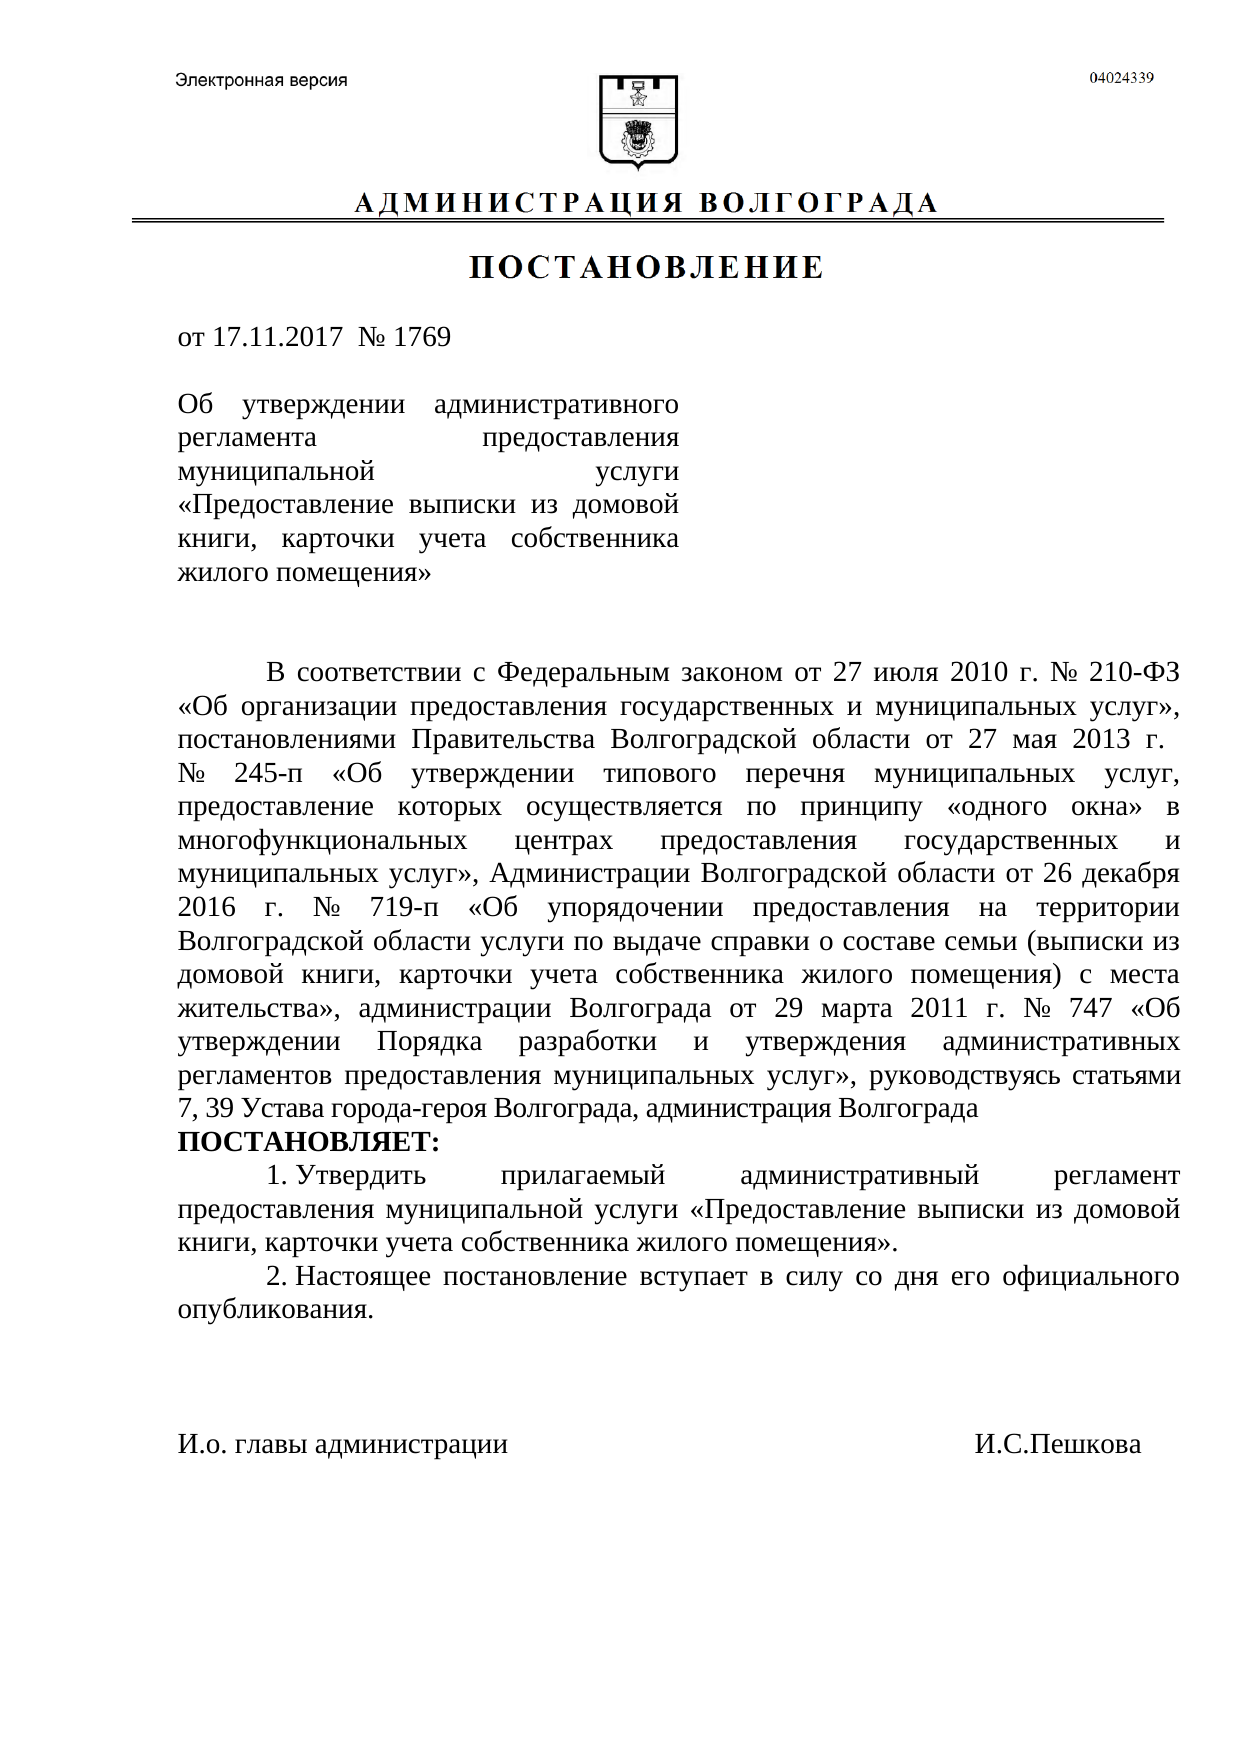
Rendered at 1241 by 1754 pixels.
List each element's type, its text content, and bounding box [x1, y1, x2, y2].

text от 17.11.2017 № 1769 [177, 319, 1181, 352]
text ПОСТАНОВЛЯЕТ: [177, 1124, 1181, 1157]
text В соответствии с Федеральным законом от 27 июля 2010 г. № 210-ФЗ «Об организации предоставления государственных и муниципальных услуг», постановлениями Правительства Волгоградской области от 27 мая 2013 г. № 245-п «Об утверждении типового перечня муниципальных услуг, предоставление которых осуществляется по принципу «одного окна» в многофункциональных центрах предоставления государственных и муниципальных услуг», Администрации Волгоградской области от 26 декабря 2016 г. № 719-п «Об упорядочении предоставления на территории Волгоградской области услуги по выдаче справки о составе семьи (выписки из домовой книги, карточки учета собственника жилого помещения) с места жительства», администрации Волгограда от 29 марта 2011 г. № 747 «Об утверждении Порядка разработки и утверждения административных регламентов предоставления муниципальных услуг», руководствуясь статьями 7, 39 Устава города-героя Волгограда, администрация Волгограда [177, 654, 1181, 1124]
picture [118, 41, 1181, 292]
table_header [107, 41, 1192, 319]
text И.о. главы администрации И.С.Пешкова [177, 1426, 1181, 1459]
text 2. Настоящее постановление вступает в силу со дня его официального опубликования. [177, 1258, 1181, 1325]
text Об утверждении административного регламента предоставления муниципальной услуги «Предоставление выписки из домовой книги, карточки учета собственника жилого помещения» [177, 386, 679, 587]
text 1. Утвердить прилагаемый административный регламент предоставления муниципальной услуги «Предоставление выписки из домовой книги, карточки учета собственника жилого помещения». [177, 1157, 1181, 1258]
